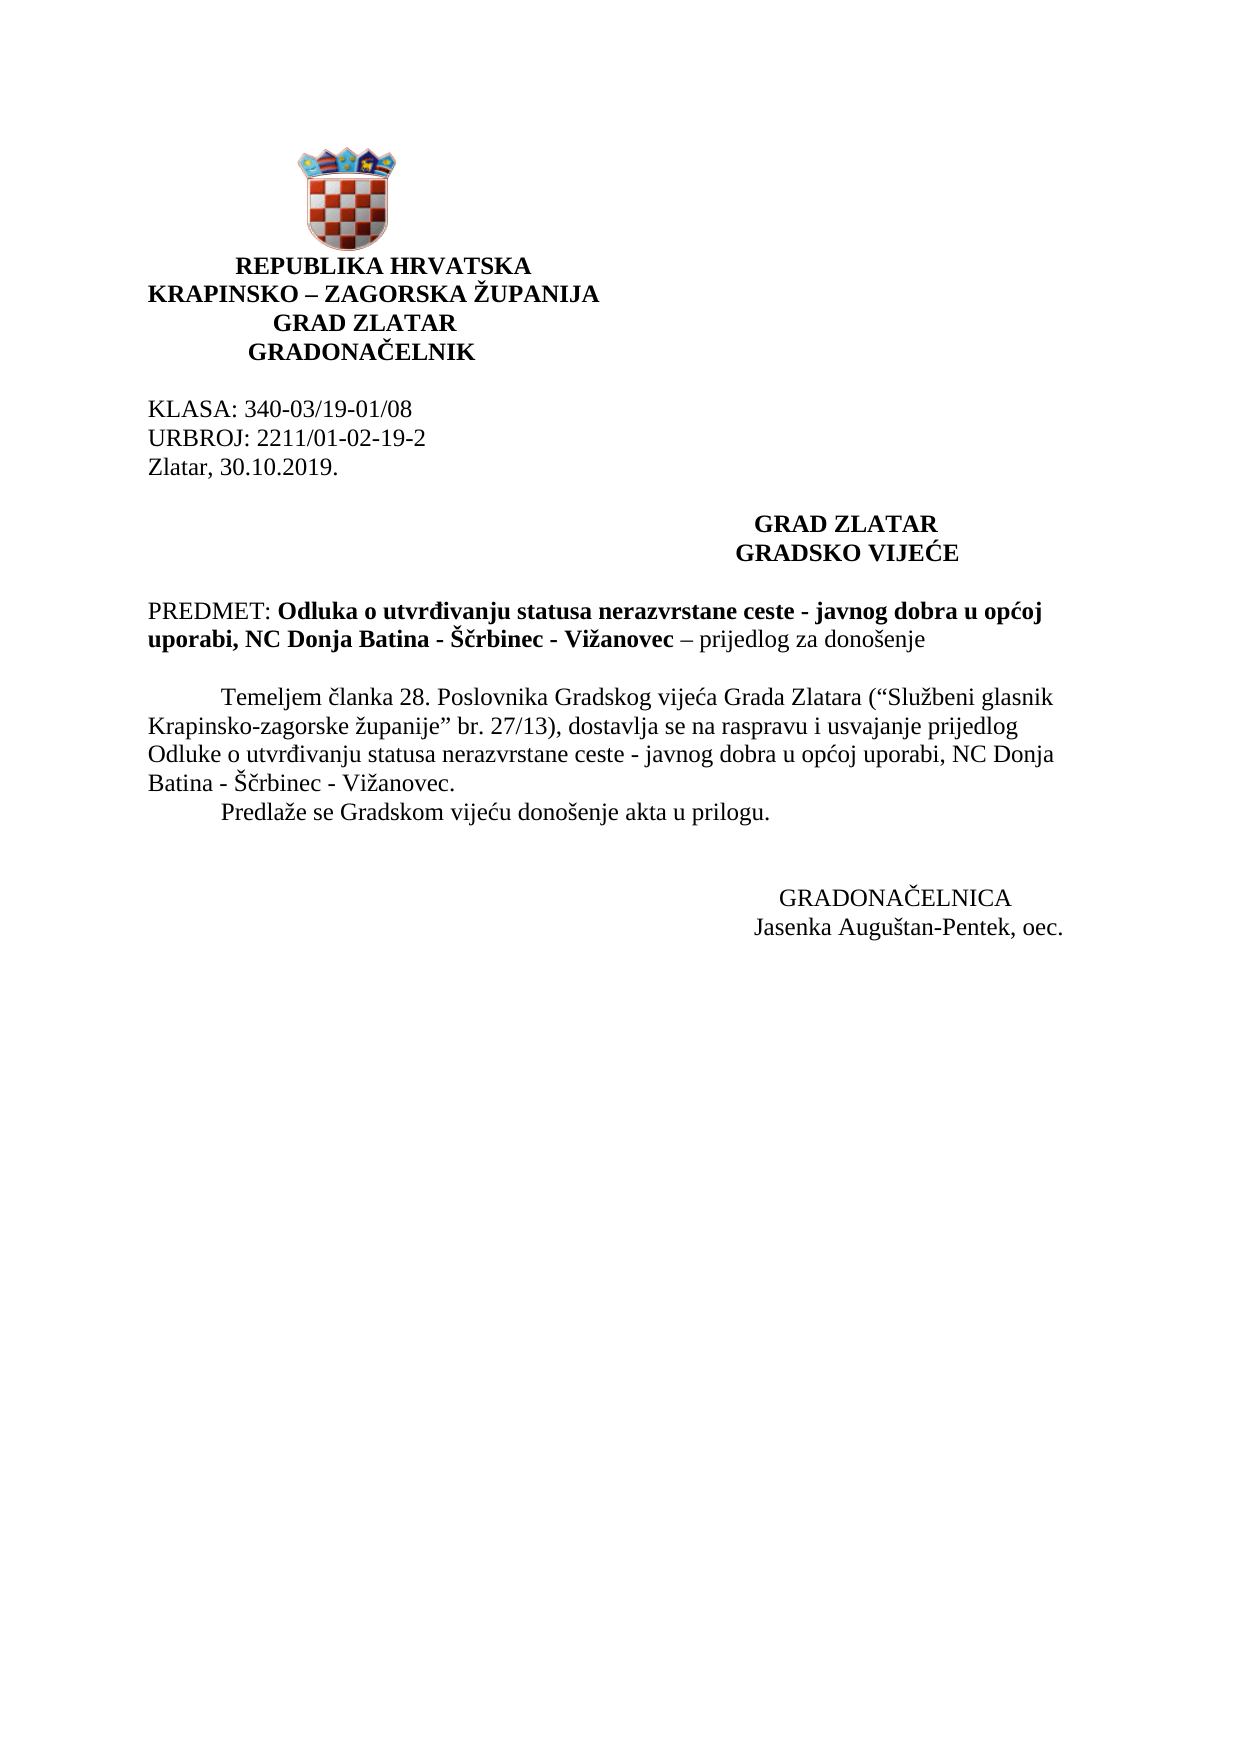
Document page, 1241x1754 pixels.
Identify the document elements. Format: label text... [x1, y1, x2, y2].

picture [297, 147, 397, 251]
text KLASA: 340-03/19-01/08 [148, 394, 1093, 423]
text GRAD ZLATAR [148, 509, 1093, 538]
text PREDMET: Odluka o utvrđivanju statusa nerazvrstane ceste - javnog dobra u općoj uporabi, NC Donja Batina - Ščrbinec - Vižanovec – prijedlog za donošenje [148, 596, 1093, 653]
text KRAPINSKO – ZAGORSKA ŽUPANIJA [148, 279, 1093, 308]
text URBROJ: 2211/01-02-19-2 [148, 423, 1093, 452]
text Zlatar, 30.10.2019. [148, 452, 1093, 481]
text Jasenka Auguštan-Pentek, oec. [148, 912, 1093, 941]
text GRAD ZLATAR [148, 308, 1093, 337]
text REPUBLIKA HRVATSKA [148, 251, 1093, 279]
text Predlaže se Gradskom vijeću donošenje akta u prilogu. [148, 797, 1093, 826]
text GRADONAČELNICA [148, 883, 1093, 912]
text Temeljem članka 28. Poslovnika Gradskog vijeća Grada Zlatara (“Službeni glasnik Krapinsko-zagorske županije” br. 27/13), dostavlja se na raspravu i usvajanje prijedlog Odluke o utvrđivanju statusa nerazvrstane ceste - javnog dobra u općoj uporabi, NC Donja Batina - Ščrbinec - Vižanovec. [148, 682, 1093, 797]
text GRADSKO VIJEĆE [148, 538, 1093, 567]
text GRADONAČELNIK [148, 337, 1093, 366]
